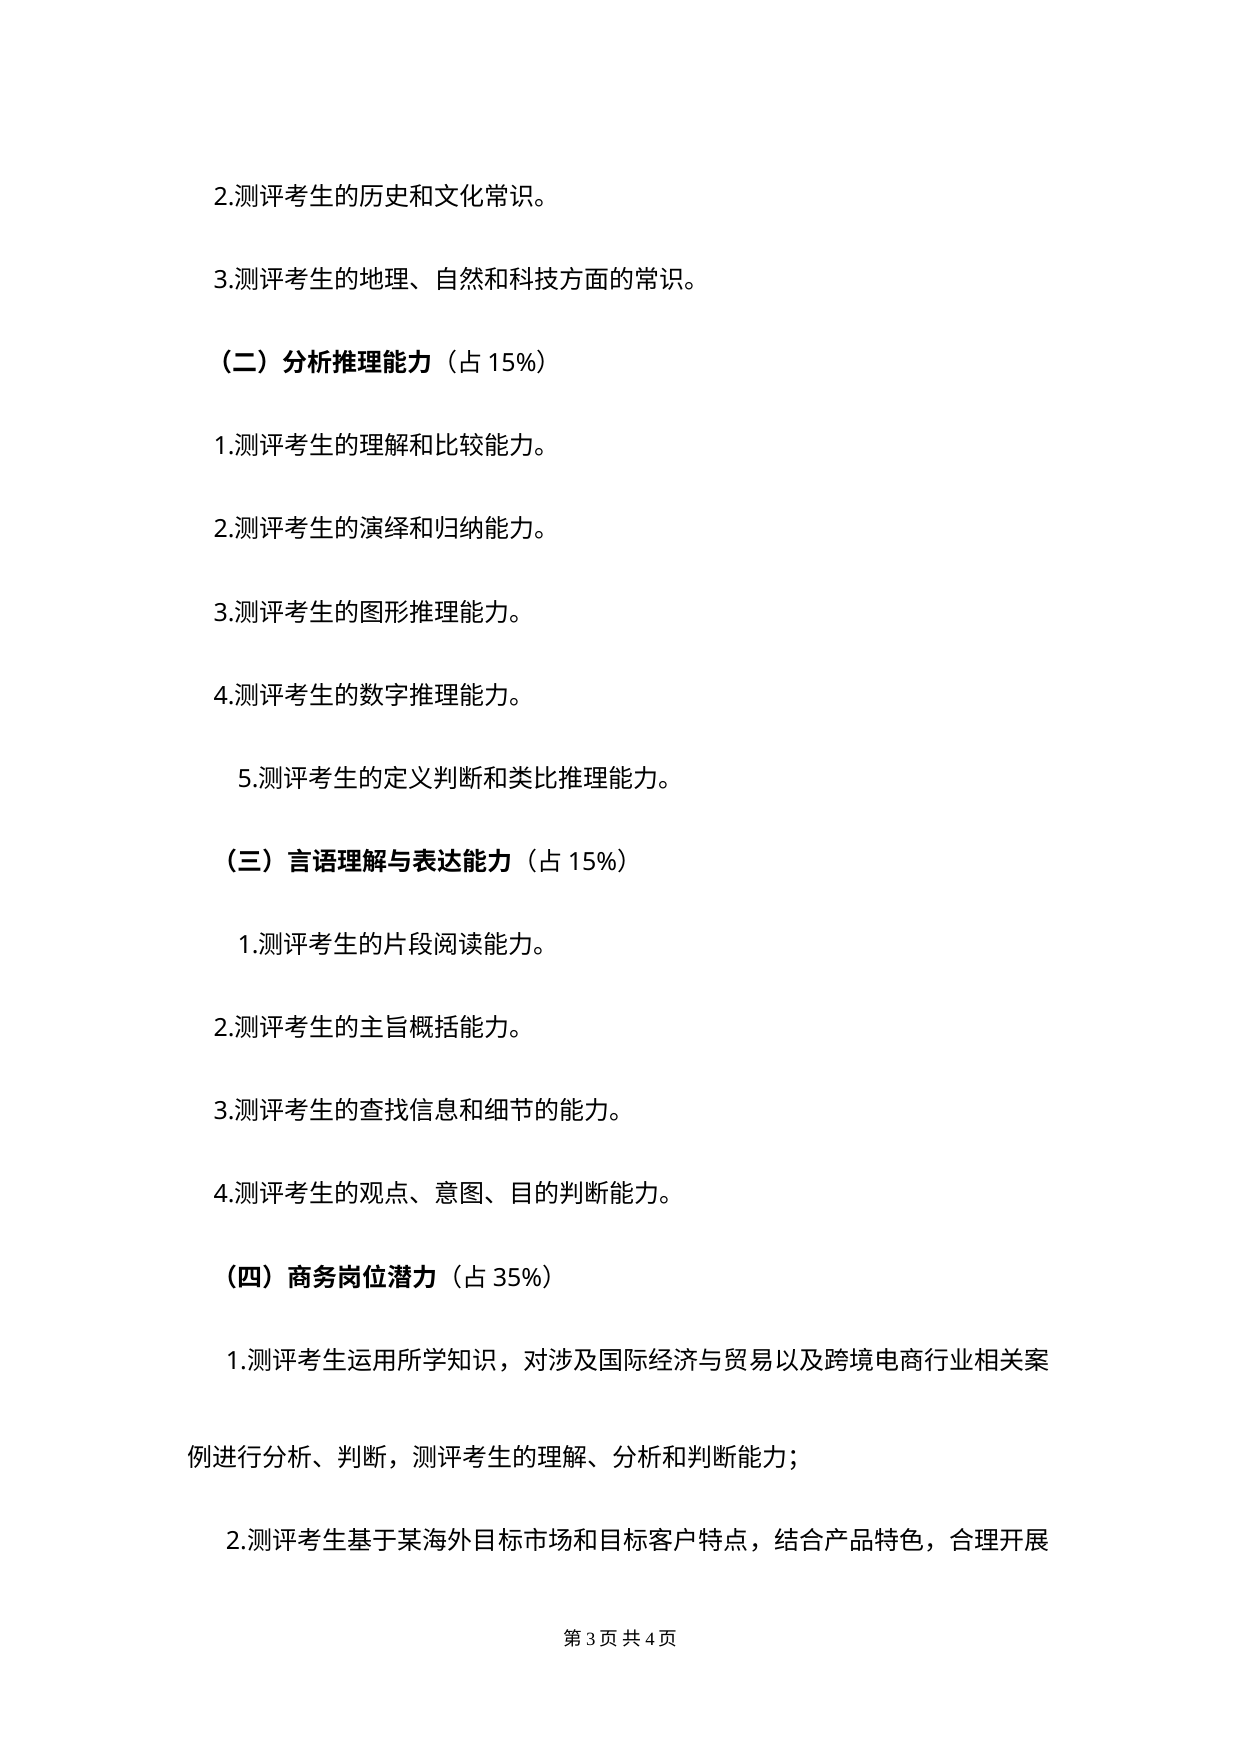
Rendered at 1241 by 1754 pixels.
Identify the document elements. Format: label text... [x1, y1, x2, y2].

text 3.测评考生的地理、自然和科技方面的常识。 [187, 245, 1053, 310]
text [187, 1506, 1053, 1571]
text 4.测评考生的观点、意图、目的判断能力。 [187, 1159, 1053, 1224]
text （二）分析推理能力（占15%） [187, 328, 1053, 393]
text 2.测评考生的历史和文化常识。 [187, 162, 1053, 227]
text 3.测评考生的查找信息和细节的能力。 [187, 1076, 1053, 1141]
text 3.测评考生的图形推理能力。 [187, 578, 1053, 643]
text 2.测评考生的演绎和归纳能力。 [187, 494, 1053, 559]
text 2.测评考生的主旨概括能力。 [187, 993, 1053, 1058]
text 1.测评考生的片段阅读能力。 [187, 910, 1053, 975]
text （四）商务岗位潜力（占35%） [187, 1243, 1053, 1308]
text 1.测评考生运用所学知识，对涉及国际经济与贸易以及跨境电商行业相关案例进行分析、判断，测评考生的理解、分析和判断能力； [187, 1326, 1053, 1488]
text （三）言语理解与表达能力（占15%） [187, 827, 1053, 892]
text 5.测评考生的定义判断和类比推理能力。 [187, 744, 1053, 809]
text 1.测评考生的理解和比较能力。 [187, 411, 1053, 476]
text 4.测评考生的数字推理能力。 [187, 661, 1053, 726]
